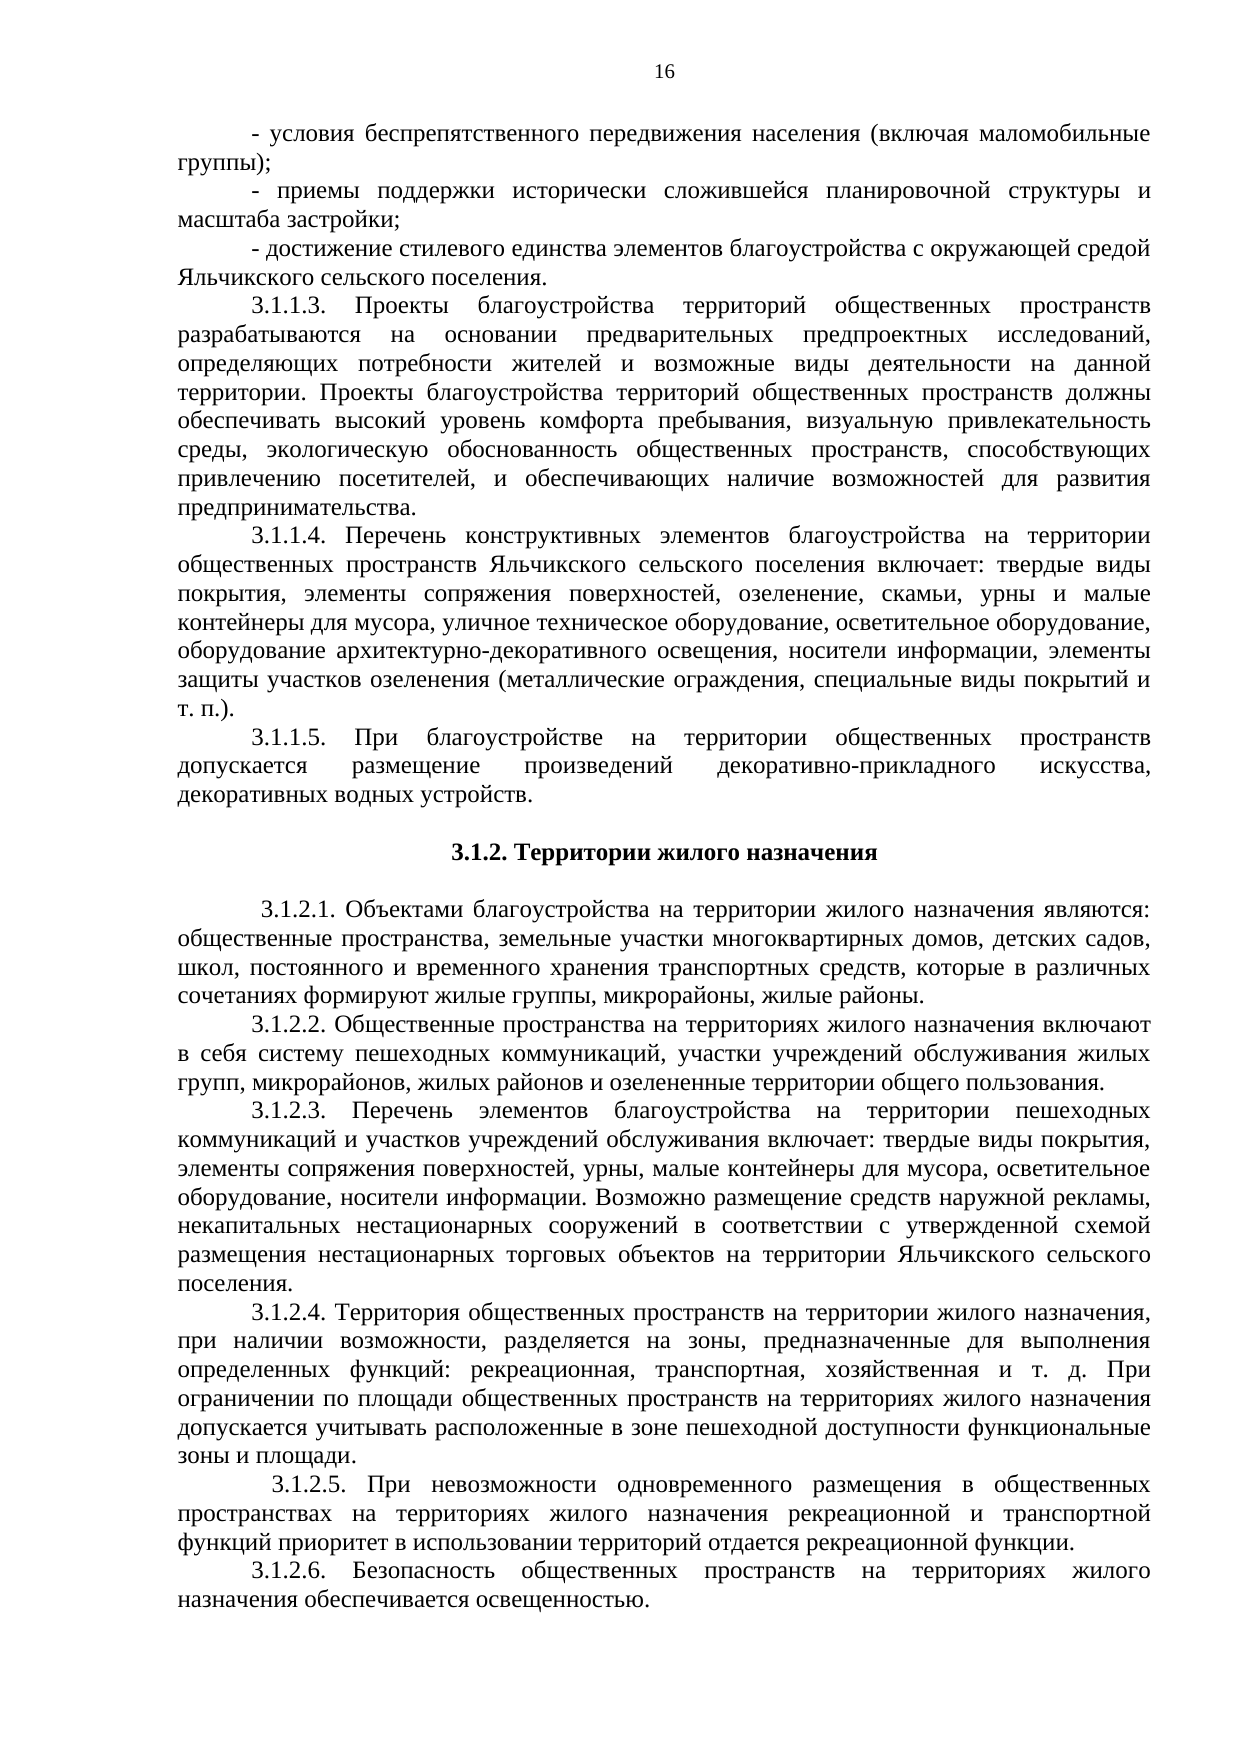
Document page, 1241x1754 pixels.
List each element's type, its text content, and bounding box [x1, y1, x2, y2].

text 3.1.2.1. Объектами благоустройства на территории жилого назначения являются: общественные пространства, земельные участки многоквартирных домов, детских садов, школ, постоянного и временного хранения транспортных средств, которые в различных сочетаниях формируют жилые группы, микрорайоны, жилые районы. [177, 894, 1152, 1009]
text 3.1.1.5. При благоустройстве на территории общественных пространств допускается размещение произведений декоративно-прикладного искусства, декоративных водных устройств. [177, 722, 1152, 808]
text 3.1.1.4. Перечень конструктивных элементов благоустройства на территории общественных пространств Яльчикского сельского поселения включает: твердые виды покрытия, элементы сопряжения поверхностей, озеленение, скамьи, урны и малые контейнеры для мусора, уличное техническое оборудование, осветительное оборудование, оборудование архитектурно-декоративного освещения, носители информации, элементы защиты участков озеленения (металлические ограждения, специальные виды покрытий и т. п.). [177, 521, 1152, 722]
text - приемы поддержки исторически сложившейся планировочной структуры и масштаба застройки; [177, 176, 1152, 233]
text 3.1.1.3. Проекты благоустройства территорий общественных пространств разрабатываются на основании предварительных предпроектных исследований, определяющих потребности жителей и возможные виды деятельности на данной территории. Проекты благоустройства территорий общественных пространств должны обеспечивать высокий уровень комфорта пребывания, визуальную привлекательность среды, экологическую обоснованность общественных пространств, способствующих привлечению посетителей, и обеспечивающих наличие возможностей для развития предпринимательства. [177, 291, 1152, 521]
text - условия беспрепятственного передвижения населения (включая маломобильные группы); [177, 118, 1152, 176]
text 3.1.2.5. При невозможности одновременного размещения в общественных пространствах на территориях жилого назначения рекреационной и транспортной функций приоритет в использовании территорий отдается рекреационной функции. [177, 1469, 1152, 1556]
text 3.1.2.2. Общественные пространства на территориях жилого назначения включают в себя систему пешеходных коммуникаций, участки учреждений обслуживания жилых групп, микрорайонов, жилых районов и озелененные территории общего пользования. [177, 1009, 1152, 1096]
text 3.1.2.4. Территория общественных пространств на территории жилого назначения, при наличии возможности, разделяется на зоны, предназначенные для выполнения определенных функций: рекреационная, транспортная, хозяйственная и т. д. При ограничении по площади общественных пространств на территориях жилого назначения допускается учитывать расположенные в зоне пешеходной доступности функциональные зоны и площади. [177, 1297, 1152, 1469]
text 3.1.2.6. Безопасность общественных пространств на территориях жилого назначения обеспечивается освещенностью. [177, 1556, 1152, 1613]
text 3.1.2.3. Перечень элементов благоустройства на территории пешеходных коммуникаций и участков учреждений обслуживания включает: твердые виды покрытия, элементы сопряжения поверхностей, урны, малые контейнеры для мусора, осветительное оборудование, носители информации. Возможно размещение средств наружной рекламы, некапитальных нестационарных сооружений в соответствии с утвержденной схемой размещения нестационарных торговых объектов на территории Яльчикского сельского поселения. [177, 1096, 1152, 1297]
text - достижение стилевого единства элементов благоустройства с окружающей средой Яльчикского сельского поселения. [177, 233, 1152, 291]
text 3.1.2. Территории жилого назначения [177, 837, 1152, 866]
